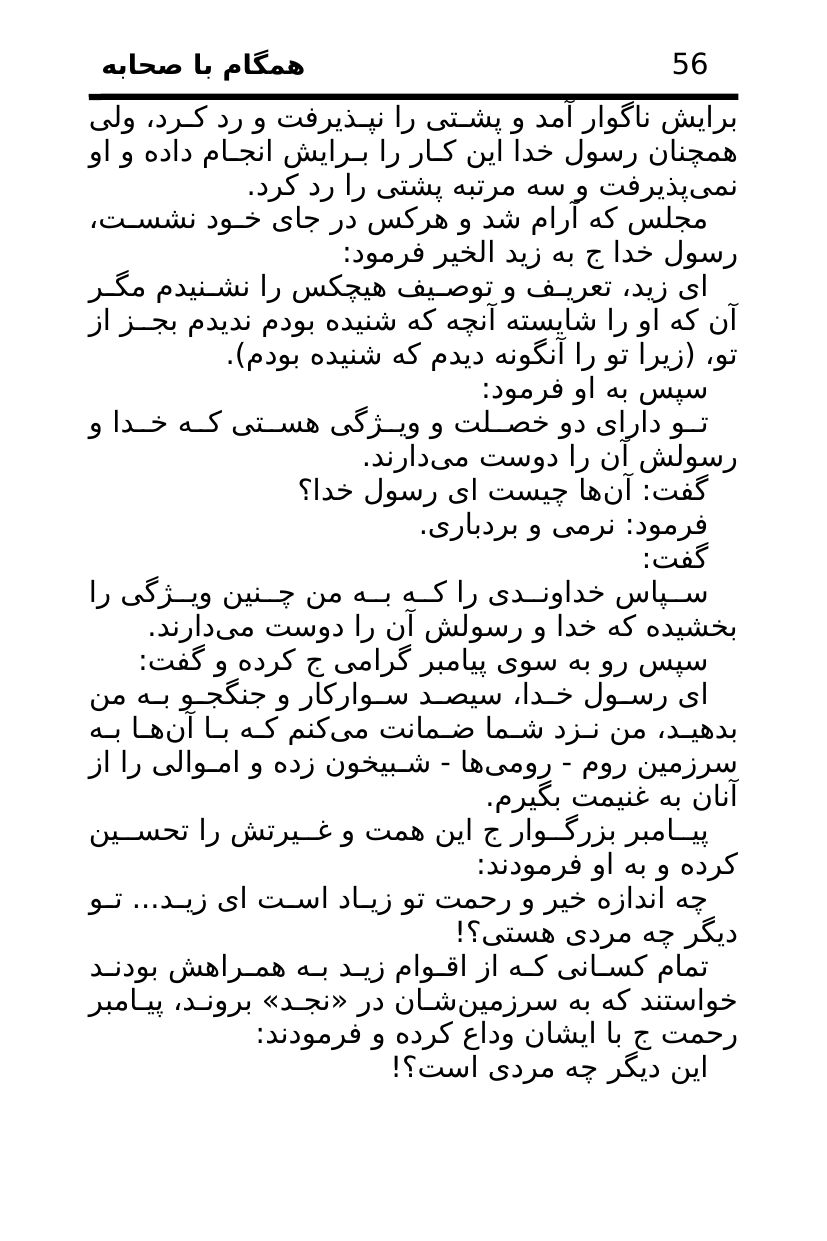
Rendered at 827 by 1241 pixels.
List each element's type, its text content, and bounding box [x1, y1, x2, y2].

text سپس به او فرمود: [89, 372, 738, 406]
text تمام کسانی که از اقوام زید به همراهش بودند خواستند که به سرزمین‌شان در «نجد» بروند، پیامبر رحمت ج با ایشان وداع کرده و فرمودند: [89, 949, 738, 1051]
text سپاس خداوندی را که به من چنین ویژگی را بخشیده که خدا و رسولش آن را دوست می‌دارند. [89, 575, 738, 643]
text ای زید، تعریف و توصیف هیچکس را نشنیدم مگر آن که او را شایسته آنچه که شنیده بودم ندیدم بجز از تو، (زیرا تو را آنگونه دیدم که شنیده بودم). [89, 270, 738, 372]
text این دیگر چه مردی است؟! [89, 1051, 738, 1085]
text مجلس که آرام شد و هرکس در جای خود نشست، رسول خدا ج به زید الخیر فرمود: [89, 202, 738, 270]
text چه اندازه خیر و رحمت تو زیاد است ای زید... تو دیگر چه مردی هستی؟! [89, 881, 738, 949]
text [89, 100, 738, 202]
text سپس رو به سوی پیامبر گرامی ج کرده و گفت: [89, 643, 738, 677]
text ای رسول خدا، سیصد سوارکار و جنگجو به من بدهید، من نزد شما ضمانت می‌کنم که با آن‌ها به سرزمین روم - رومی‌ها - شبیخون زده و اموالی را از آنان به غنیمت بگیرم. [89, 677, 738, 813]
text گفت: آن‌ها چیست ای رسول خدا؟ [89, 473, 738, 507]
text فرمود: نرمی و بردباری. [89, 507, 738, 541]
text پیامبر بزرگوار ج این همت و غیرتش را تحسین کرده و به او فرمودند: [89, 813, 738, 881]
text تو دارای دو خصلت و ویژگی هستی که خدا و رسولش آن را دوست می‌دارند. [89, 406, 738, 473]
text گفت: [89, 541, 738, 575]
